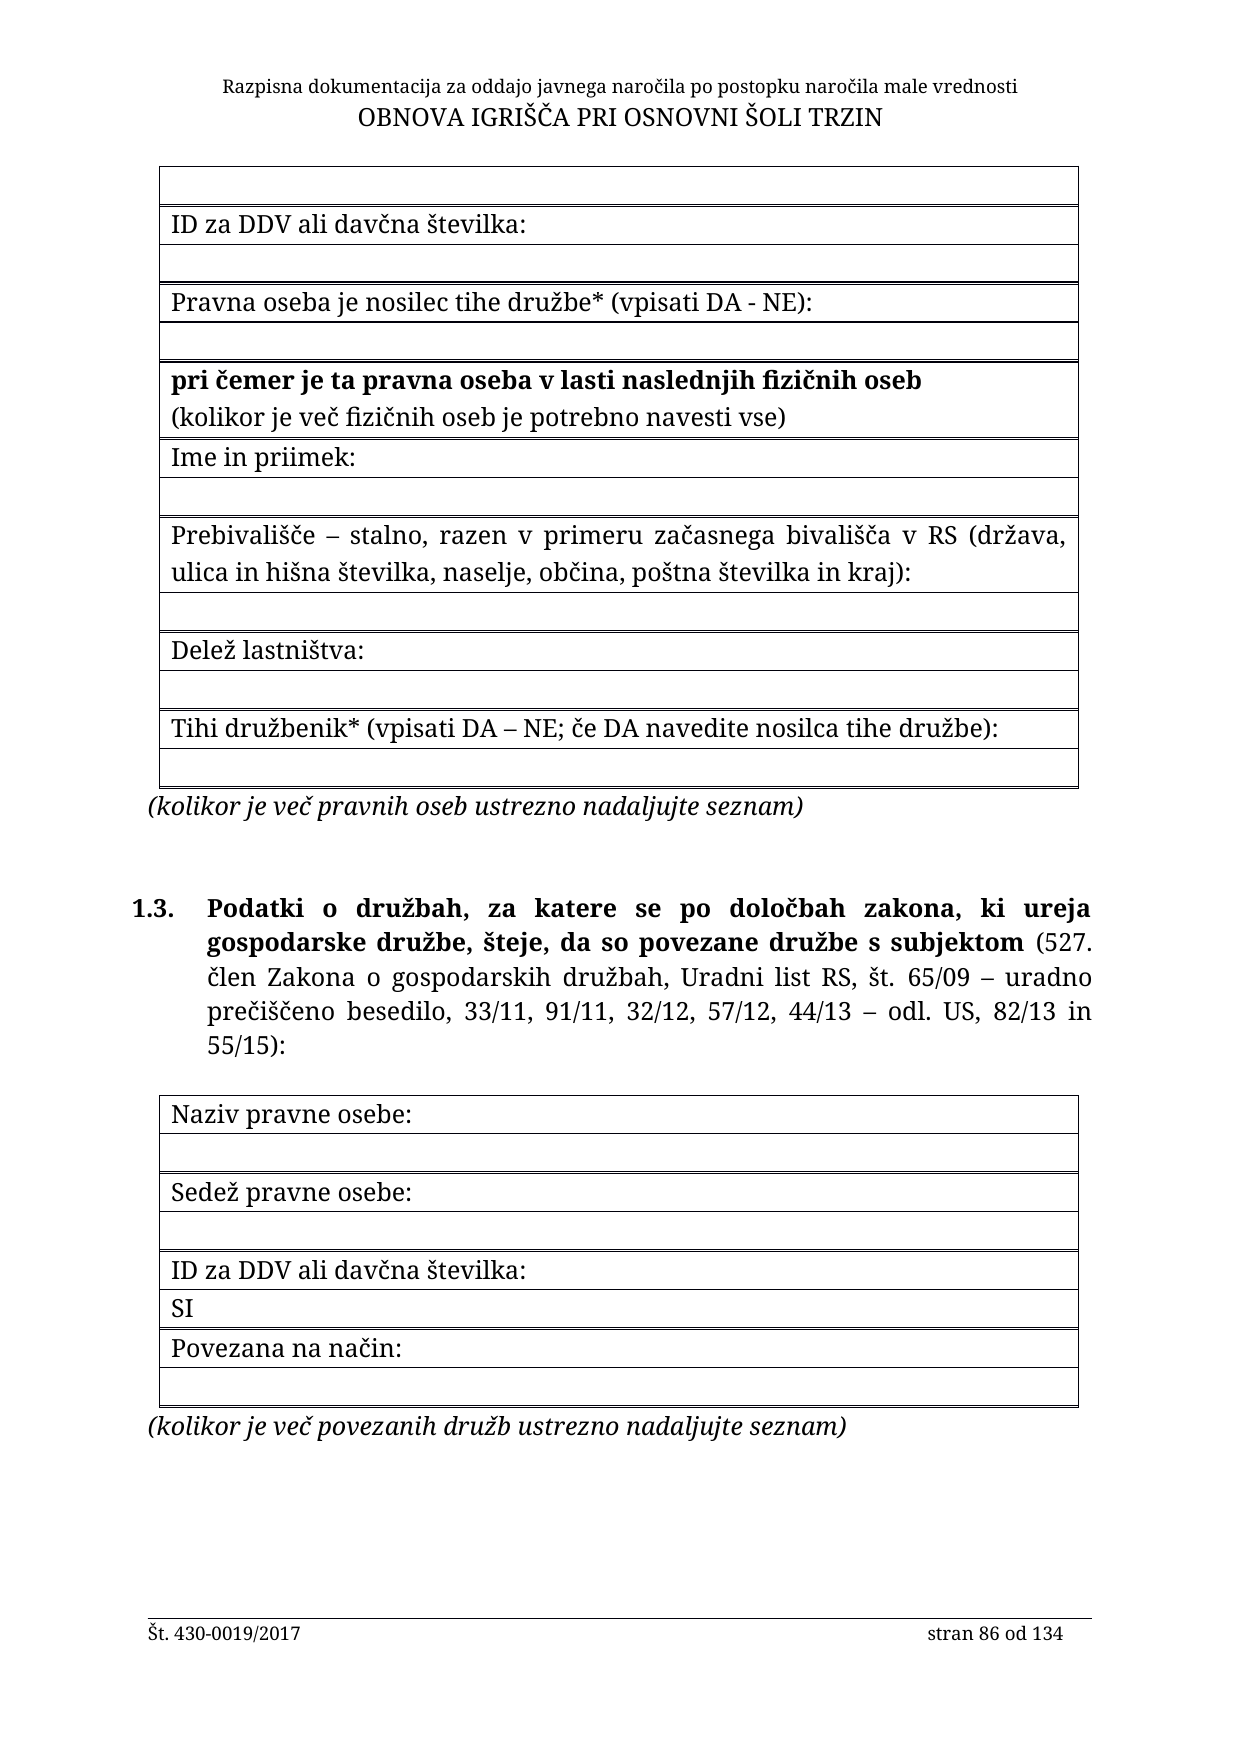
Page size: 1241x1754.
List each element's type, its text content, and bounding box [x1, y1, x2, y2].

table_cell [160, 593, 1078, 630]
table_cell Tihi družbenik* (vpisati DA – NE; če DA navedite nosilca tihe družbe): [160, 711, 1078, 748]
table_cell [160, 245, 1078, 281]
table_cell ID za DDV ali davčna številka: [160, 207, 1078, 243]
table_cell [160, 671, 1078, 708]
text (kolikor je več pravnih oseb ustrezno nadaljujte seznam) [148, 789, 1092, 823]
table_cell [160, 323, 1078, 359]
table_cell [160, 1212, 1078, 1249]
table_cell [160, 1134, 1078, 1171]
table_cell [160, 749, 1078, 786]
table_cell pri čemer je ta pravna oseba v lasti naslednjih fizičnih oseb (kolikor je več fizičnih oseb je potrebno navesti vse) [160, 363, 1078, 437]
table_header Naziv pravne osebe: [160, 1096, 1078, 1133]
text (kolikor je več povezanih družb ustrezno nadaljujte seznam) [148, 1408, 1092, 1442]
table_cell [160, 1368, 1078, 1405]
table_cell Sedež pravne osebe: [160, 1174, 1078, 1211]
table_cell Pravna oseba je nosilec tihe družbe* (vpisati DA - NE): [160, 285, 1078, 321]
table_cell [160, 167, 1078, 203]
table_cell ID za DDV ali davčna številka: [160, 1252, 1078, 1289]
list Podatki o družbah, za katere se po določbah zakona, ki ureja gospodarske družbe, šteje, da so povezane družbe s subjektom (527. člen Zakona o gospodarskih družbah, Uradni list RS, št. 65/09 – uradno prečiščeno besedilo, 33/11, 91/11, 32/12, 57/12, 44/13 – odl. US, 82/13 in 55/15): [132, 891, 1092, 1061]
table_cell Prebivališče – stalno, razen v primeru začasnega bivališča v RS (država, ulica in hišna številka, naselje, občina, poštna številka in kraj): [160, 518, 1078, 592]
table_cell Povezana na način: [160, 1330, 1078, 1367]
table_cell [160, 478, 1078, 514]
table_cell Ime in priimek: [160, 440, 1078, 477]
table_cell SI [160, 1290, 1078, 1327]
table_cell Delež lastništva: [160, 633, 1078, 670]
